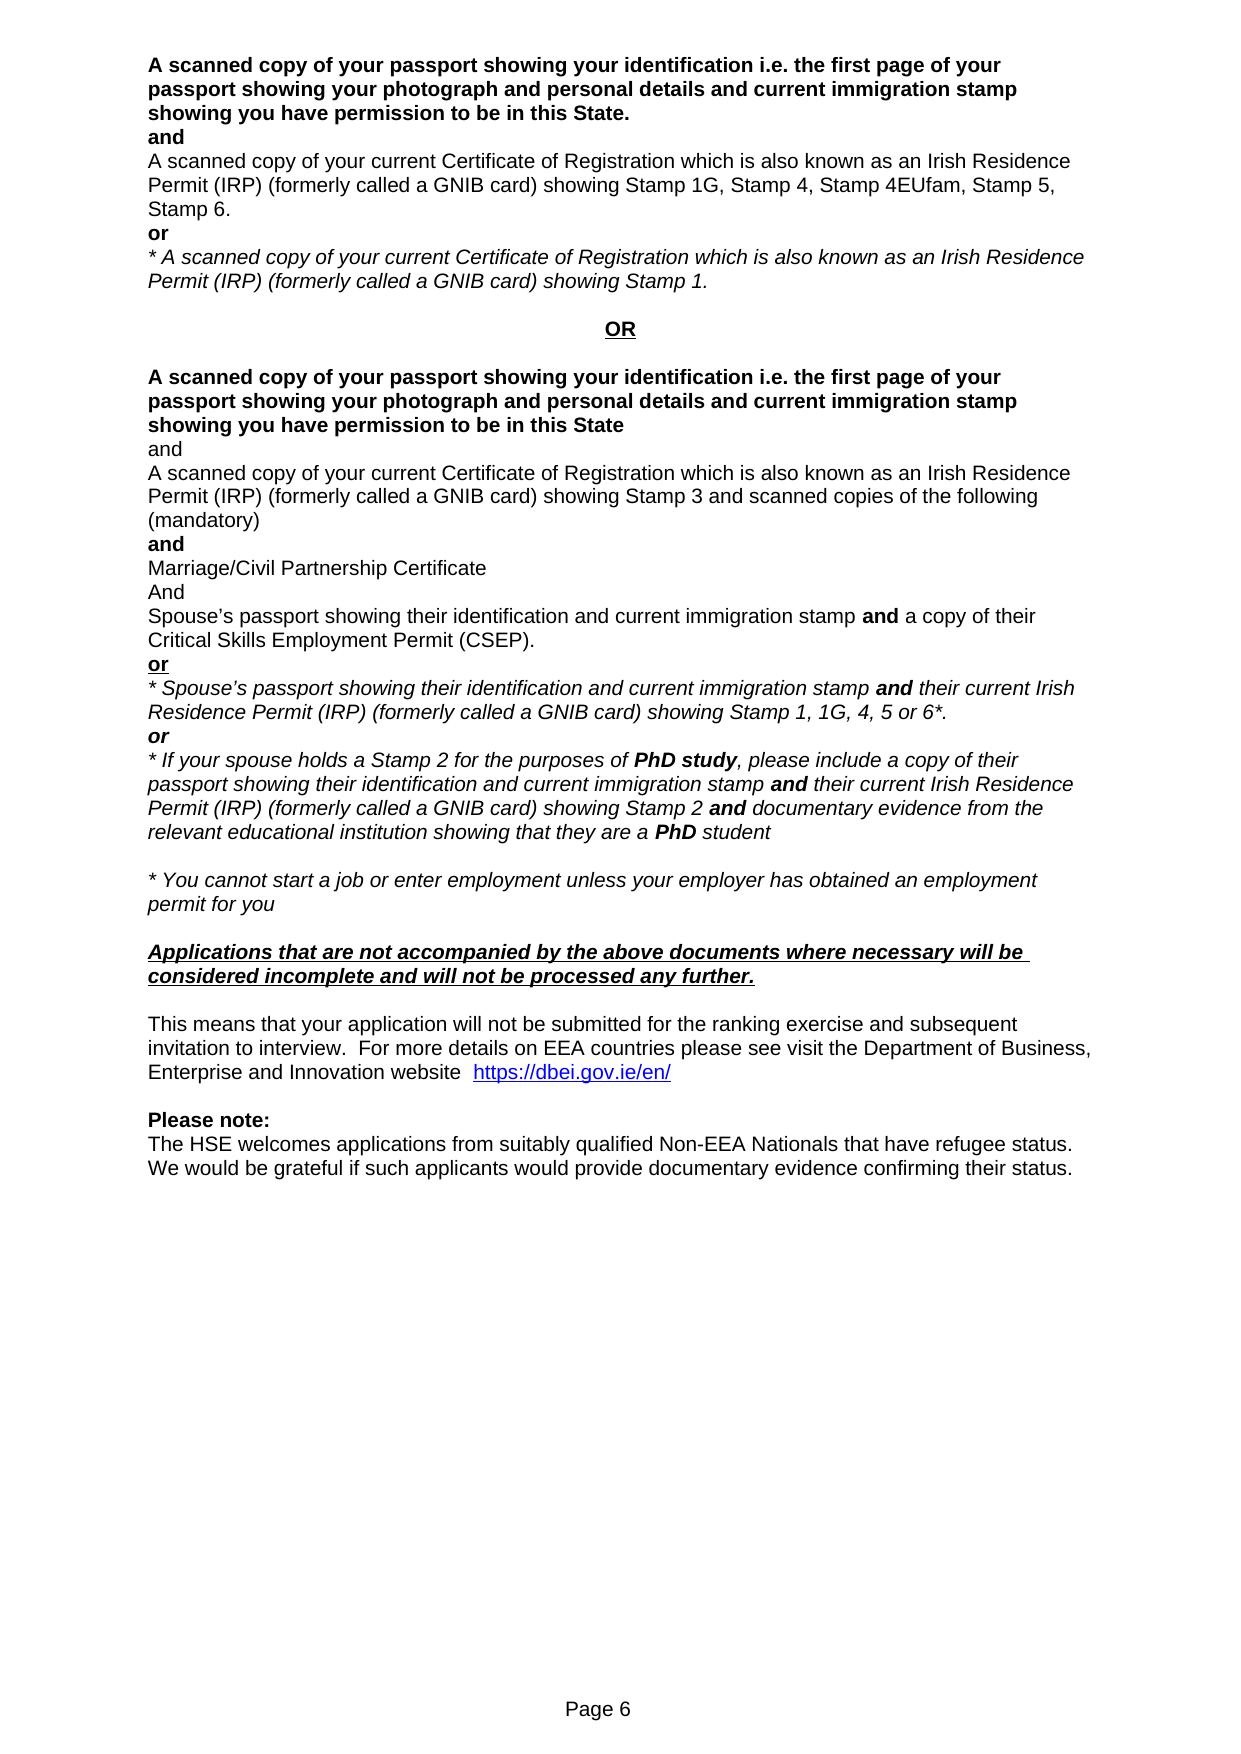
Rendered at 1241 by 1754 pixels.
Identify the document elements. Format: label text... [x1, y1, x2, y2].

text or [148, 724, 1092, 748]
text or [148, 652, 1092, 676]
text Marriage/Civil Partnership Certificate [148, 556, 1092, 580]
text Please note: [148, 1107, 1092, 1131]
text And [148, 580, 1092, 604]
text A scanned copy of your passport showing your identification i.e. the first page of your passport showing your photograph and personal details and current immigration stamp showing you have permission to be in this State. [148, 53, 1092, 125]
text A scanned copy of your passport showing your identification i.e. the first page of your passport showing your photograph and personal details and current immigration stamp showing you have permission to be in this State [148, 364, 1092, 436]
text A scanned copy of your current Certificate of Registration which is also known as an Irish Residence Permit (IRP) (formerly called a GNIB card) showing Stamp 1G, Stamp 4, Stamp 4EUfam, Stamp 5, Stamp 6. [148, 149, 1092, 221]
text Spouse’s passport showing their identification and current immigration stamp and a copy of their Critical Skills Employment Permit (CSEP). [148, 604, 1092, 652]
text Applications that are not accompanied by the above documents where necessary will be considered incomplete and will not be processed any further. [148, 940, 1092, 988]
text or [148, 221, 1092, 245]
text * A scanned copy of your current Certificate of Registration which is also known as an Irish Residence Permit (IRP) (formerly called a GNIB card) showing Stamp 1. [148, 245, 1092, 293]
text * Spouse’s passport showing their identification and current immigration stamp and their current Irish Residence Permit (IRP) (formerly called a GNIB card) showing Stamp 1, 1G, 4, 5 or 6*. [148, 676, 1092, 724]
text The HSE welcomes applications from suitably qualified Non-EEA Nationals that have refugee status. We would be grateful if such applicants would provide documentary evidence confirming their status. [148, 1131, 1092, 1179]
text and [148, 532, 1092, 556]
text This means that your application will not be submitted for the ranking exercise and subsequent invitation to interview. For more details on EEA countries please see visit the Department of Business, Enterprise and Innovation website https://dbei.gov.ie/en/ [148, 1012, 1092, 1083]
text OR [148, 317, 1092, 364]
text A scanned copy of your current Certificate of Registration which is also known as an Irish Residence Permit (IRP) (formerly called a GNIB card) showing Stamp 3 and scanned copies of the following (mandatory) [148, 460, 1092, 532]
text and [148, 436, 1092, 460]
text and [148, 125, 1092, 149]
text * If your spouse holds a Stamp 2 for the purposes of PhD study, please include a copy of their passport showing their identification and current immigration stamp and their current Irish Residence Permit (IRP) (formerly called a GNIB card) showing Stamp 2 and documentary evidence from the relevant educational institution showing that they are a PhD student [148, 748, 1092, 844]
text * You cannot start a job or enter employment unless your employer has obtained an employment permit for you [148, 868, 1092, 916]
